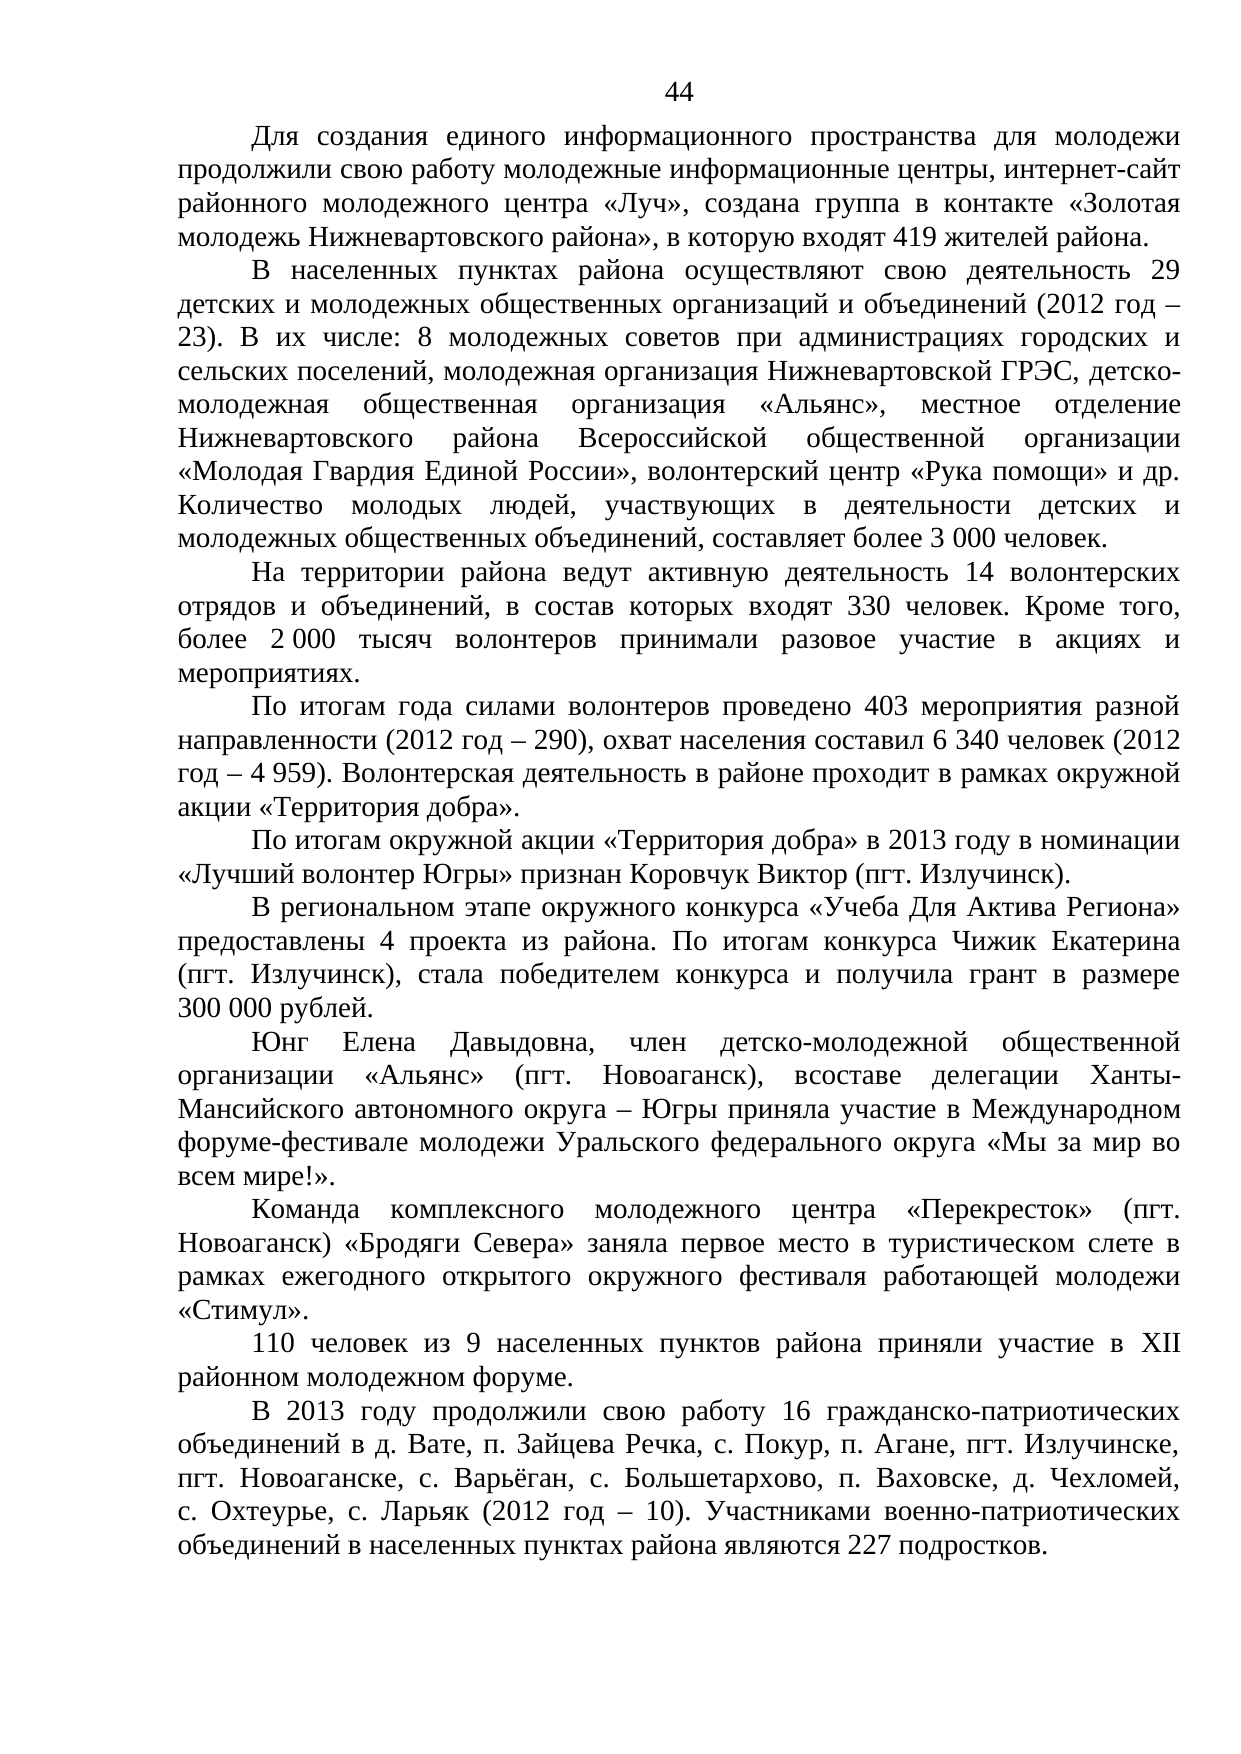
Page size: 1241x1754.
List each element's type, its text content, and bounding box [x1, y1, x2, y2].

text В населенных пунктах района осуществляют свою деятельность 29 детских и молодежных общественных организаций и объединений (2012 год – 23). В их числе: 8 молодежных советов при администрациях городских и сельских поселений, молодежная организация Нижневартовской ГРЭС, детско-молодежная общественная организация «Альянс», местное отделение Нижневартовского района Всероссийской общественной организации «Молодая Гвардия Единой России», волонтерский центр «Рука помощи» и др. Количество молодых людей, участвующих в деятельности детских и молодежных общественных объединений, составляет более 3 000 человек. [177, 252, 1181, 554]
text Команда комплексного молодежного центра «Перекресток» (пгт. Новоаганск) «Бродяги Севера» заняла первое место в туристическом слете в рамках ежегодного открытого окружного фестиваля работающей молодежи «Стимул». [177, 1191, 1181, 1326]
text Для создания единого информационного пространства для молодежи продолжили свою работу молодежные информационные центры, интернет-сайт районного молодежного центра «Луч», создана группа в контакте «Золотая молодежь Нижневартовского района», в которую входят 419 жителей района. [177, 118, 1181, 252]
text По итогам года силами волонтеров проведено 403 мероприятия разной направленности (2012 год – 290), охват населения составил 6 340 человек (2012 год – 4 959). Волонтерская деятельность в районе проходит в рамках окружной акции «Территория добра». [177, 688, 1181, 822]
text 110 человек из 9 населенных пунктов района приняли участие в XII районном молодежном форуме. [177, 1326, 1181, 1393]
text В 2013 году продолжили свою работу 16 гражданско-патриотических объединений в д. Вате, п. Зайцева Речка, с. Покур, п. Агане, пгт. Излучинске, пгт. Новоаганске, с. Варьёган, с. Большетархово, п. Ваховске, д. Чехломей, с. Охтеурье, с. Ларьяк (2012 год – 10). Участниками военно-патриотических объединений в населенных пунктах района являются 227 подростков. [177, 1393, 1181, 1560]
text По итогам окружной акции «Территория добра» в 2013 году в номинации «Лучший волонтер Югры» признан Коровчук Виктор (пгт. Излучинск). [177, 822, 1181, 889]
text Юнг Елена Давыдовна, член детско-молодежной общественной организации «Альянс» (пгт. Новоаганск), всоставе делегации Ханты-Мансийского автономного округа – Югры приняла участие в Международном форуме-фестивале молодежи Уральского федерального округа «Мы за мир во всем мире!». [177, 1024, 1181, 1191]
text В региональном этапе окружного конкурса «Учеба Для Актива Региона» предоставлены 4 проекта из района. По итогам конкурса Чижик Екатерина (пгт. Излучинск), стала победителем конкурса и получила грант в размере 300 000 рублей. [177, 889, 1181, 1024]
text На территории района ведут активную деятельность 14 волонтерских отрядов и объединений, в состав которых входят 330 человек. Кроме того, более 2 000 тысяч волонтеров принимали разовое участие в акциях и мероприятиях. [177, 554, 1181, 688]
